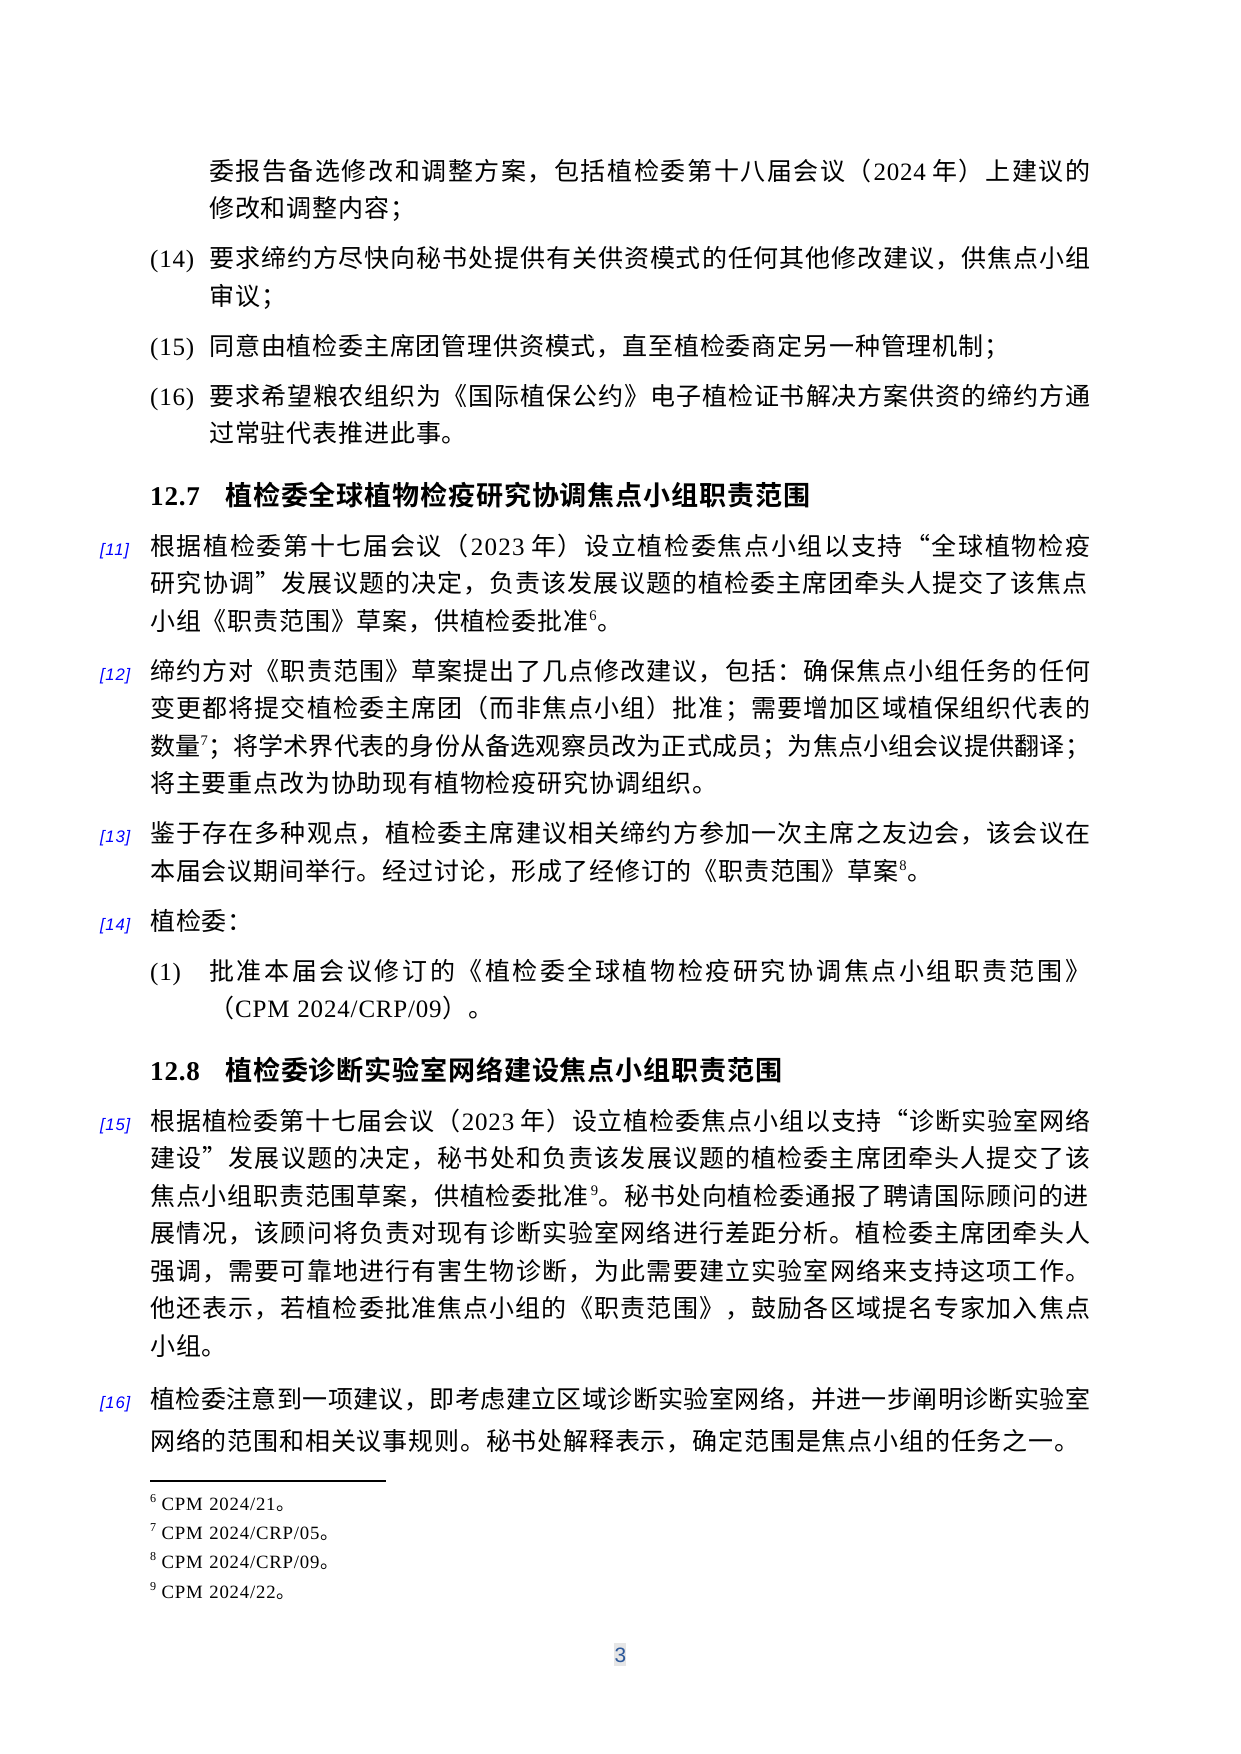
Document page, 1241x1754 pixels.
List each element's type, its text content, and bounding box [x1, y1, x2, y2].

list 根据植检委第十七届会议（2023年）设立植检委焦点小组以支持“全球植物检疫研究协调”发展议题的决定，负责该发展议题的植检委主席团牵头人提交了该焦点小组《职责范围》草案，供植检委批准。 [100, 525, 1090, 637]
subtitle 12.7 植检委全球植物检疫研究协调焦点小组职责范围 [150, 475, 1090, 512]
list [150, 150, 1090, 225]
list 要求缔约方尽快向秘书处提供有关供资模式的任何其他修改建议，供焦点小组审议； [150, 237, 1090, 312]
list 根据植检委第十七届会议（2023年）设立植检委焦点小组以支持“诊断实验室网络建设”发展议题的决定，秘书处和负责该发展议题的植检委主席团牵头人提交了该焦点小组职责范围草案，供植检委批准。秘书处向植检委通报了聘请国际顾问的进展情况，该顾问将负责对现有诊断实验室网络进行差距分析。植检委主席团牵头人强调，需要可靠地进行有害生物诊断，为此需要建立实验室网络来支持这项工作。他还表示，若植检委批准焦点小组的《职责范围》，鼓励各区域提名专家加入焦点小组。 [100, 1100, 1090, 1362]
list 要求希望粮农组织为《国际植保公约》电子植检证书解决方案供资的缔约方通过常驻代表推进此事。 [150, 375, 1090, 450]
list 植检委： [100, 900, 1090, 937]
list 植检委注意到一项建议，即考虑建立区域诊断实验室网络，并进一步阐明诊断实验室网络的范围和相关议事规则。秘书处解释表示，确定范围是焦点小组的任务之一。 [100, 1375, 1090, 1458]
list 缔约方对《职责范围》草案提出了几点修改建议，包括：确保焦点小组任务的任何变更都将提交植检委主席团（而非焦点小组）批准；需要增加区域植保组织代表的数量；将学术界代表的身份从备选观察员改为正式成员；为焦点小组会议提供翻译；将主要重点改为协助现有植物检疫研究协调组织。 [100, 650, 1090, 800]
list 鉴于存在多种观点，植检委主席建议相关缔约方参加一次主席之友边会，该会议在本届会议期间举行。经过讨论，形成了经修订的《职责范围》草案。 [100, 812, 1090, 887]
subtitle 12.8 植检委诊断实验室网络建设焦点小组职责范围 [150, 1050, 1090, 1087]
list 批准本届会议修订的《植检委全球植物检疫研究协调焦点小组职责范围》（CPM 2024/CRP/09）。 [150, 950, 1090, 1025]
list 同意由植检委主席团管理供资模式，直至植检委商定另一种管理机制； [150, 325, 1090, 362]
